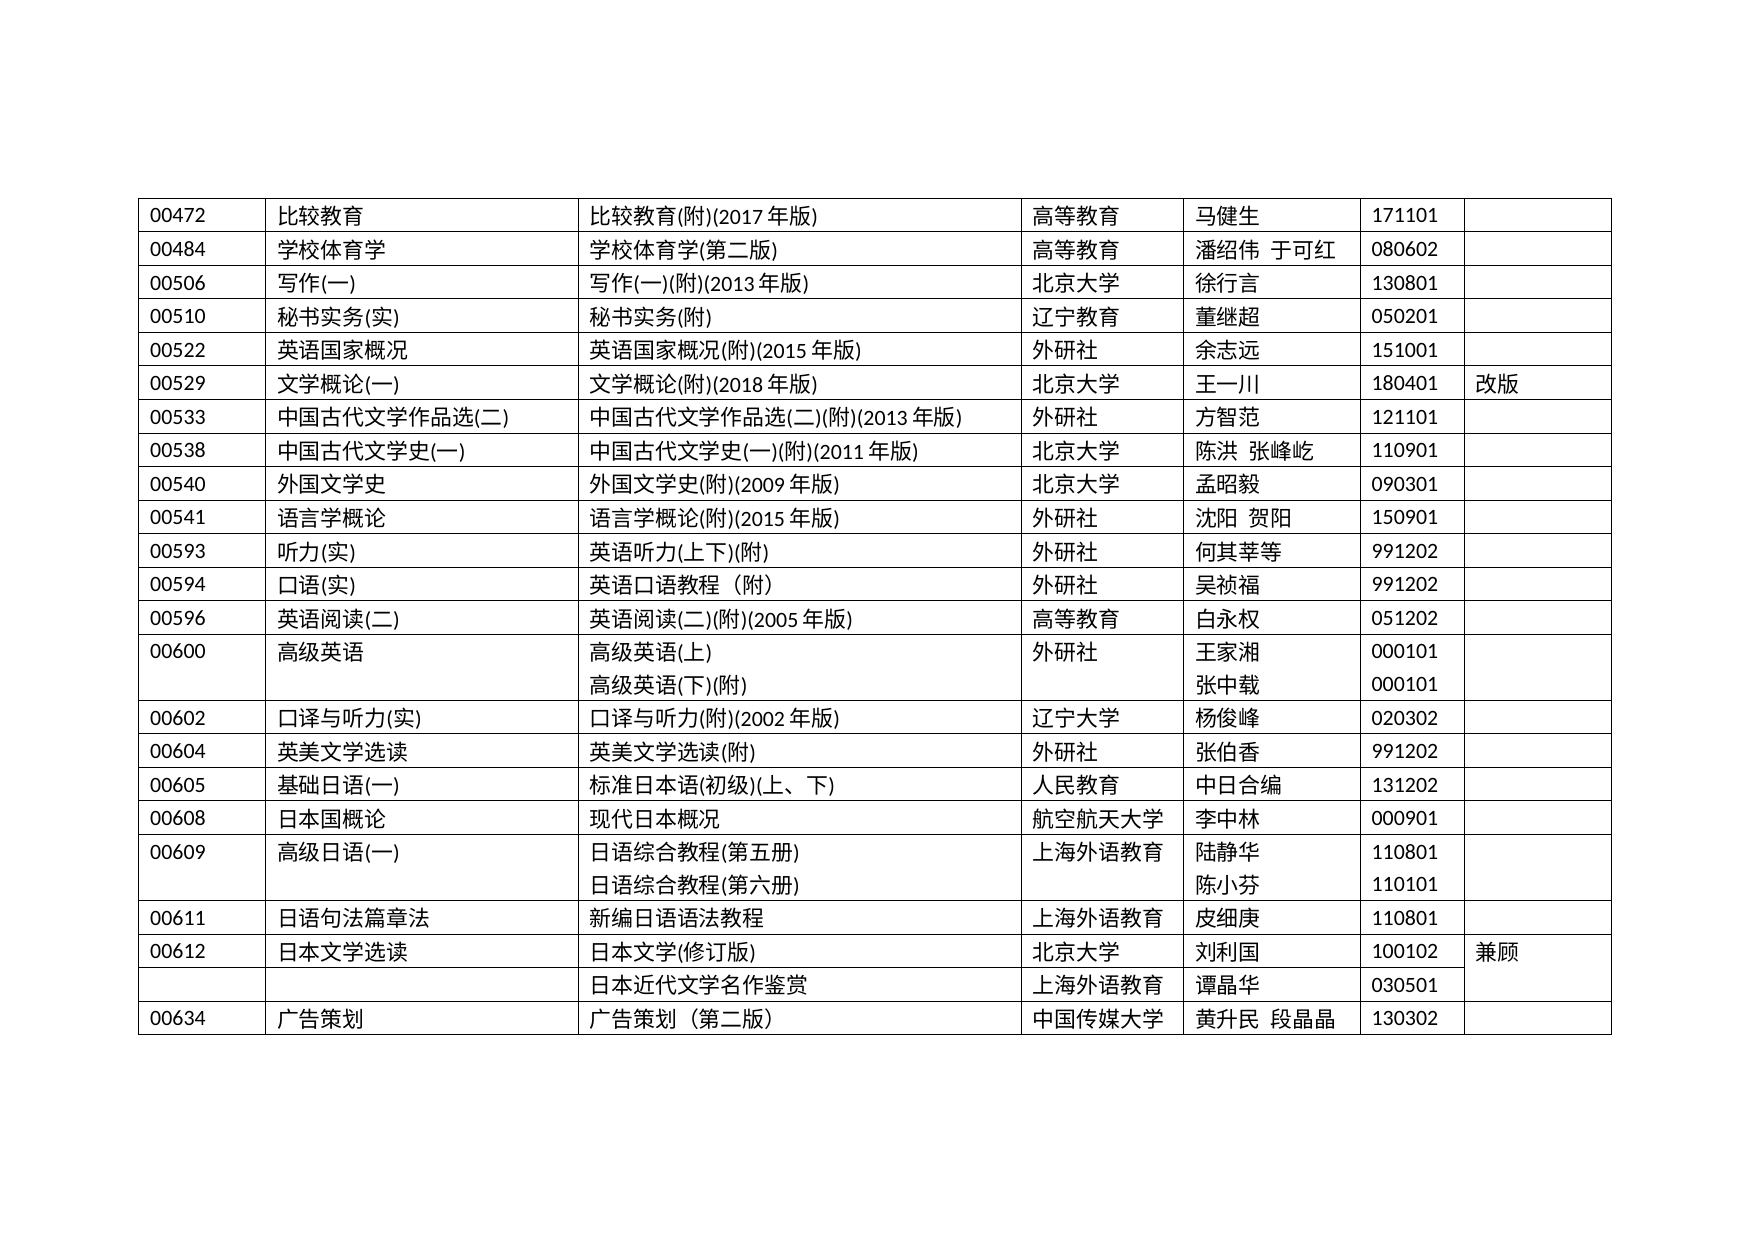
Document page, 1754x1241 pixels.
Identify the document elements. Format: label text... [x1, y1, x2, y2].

table_cell 00472 [139, 199, 265, 231]
table_cell 00533 [139, 400, 265, 432]
table_cell 00605 [139, 768, 265, 800]
table_cell 航空航天大学 [1022, 801, 1183, 834]
table_cell 00541 [139, 501, 265, 533]
table_cell 中国古代文学史(一) [266, 434, 578, 466]
table_cell 标准日本语(初级)(上、下) [579, 768, 1021, 800]
table_cell 上海外语教育 [1022, 835, 1183, 900]
table_cell 张伯香 [1184, 734, 1360, 767]
table_cell 王一川 [1184, 366, 1360, 399]
table_cell 英语国家概况(附)(2015年版) [579, 333, 1021, 365]
table_cell 英美文学选读 [266, 734, 578, 767]
table_cell 孟昭毅 [1184, 467, 1360, 499]
table_cell 991202 [1361, 568, 1464, 600]
table_cell 北京大学 [1022, 434, 1183, 466]
table_cell 000901 [1361, 801, 1464, 834]
table_cell [266, 968, 578, 1001]
table_cell 学校体育学(第二版) [579, 232, 1021, 265]
table_cell 北京大学 [1022, 366, 1183, 399]
table_cell 杨俊峰 [1184, 701, 1360, 733]
table_cell 151001 [1361, 333, 1464, 365]
table_cell 沈阳 贺阳 [1184, 501, 1360, 533]
table_cell 何其莘等 [1184, 534, 1360, 567]
table_cell 100102 [1361, 935, 1464, 967]
table_cell 00611 [139, 901, 265, 933]
table_cell 现代日本概况 [579, 801, 1021, 834]
table_cell 外研社 [1022, 734, 1183, 767]
table_cell 090301 [1361, 467, 1464, 499]
table_cell 中国传媒大学 [1022, 1002, 1183, 1034]
table_cell 英语国家概况 [266, 333, 578, 365]
table_cell 口语(实) [266, 568, 578, 600]
table_cell 000101 000101 [1361, 635, 1464, 700]
table_cell [1465, 232, 1611, 265]
table_cell 文学概论(附)(2018年版) [579, 366, 1021, 399]
table_cell 学校体育学 [266, 232, 578, 265]
table_cell [1465, 467, 1611, 499]
table_cell 00540 [139, 467, 265, 499]
table_cell 00594 [139, 568, 265, 600]
table_cell [1465, 568, 1611, 600]
table_cell 听力(实) [266, 534, 578, 567]
table_cell 130302 [1361, 1002, 1464, 1034]
table_cell 高等教育 [1022, 232, 1183, 265]
table_cell 外国文学史 [266, 467, 578, 499]
table_cell 日本文学选读 [266, 935, 578, 967]
table_cell [1465, 501, 1611, 533]
table_cell 00609 [139, 835, 265, 900]
table_cell 00593 [139, 534, 265, 567]
table_cell 00510 [139, 299, 265, 332]
table_cell 皮细庚 [1184, 901, 1360, 933]
table_cell 外研社 [1022, 501, 1183, 533]
table_cell 董继超 [1184, 299, 1360, 332]
table_cell 00600 [139, 635, 265, 700]
table_cell 吴祯福 [1184, 568, 1360, 600]
table_cell 方智范 [1184, 400, 1360, 432]
table_cell 写作(一)(附)(2013年版) [579, 266, 1021, 298]
table_cell 人民教育 [1022, 768, 1183, 800]
table_cell 余志远 [1184, 333, 1360, 365]
table_cell 中日合编 [1184, 768, 1360, 800]
table_cell 00484 [139, 232, 265, 265]
table_cell 上海外语教育 [1022, 968, 1183, 1001]
table_cell 文学概论(一) [266, 366, 578, 399]
table_cell 英美文学选读(附) [579, 734, 1021, 767]
table_cell [1465, 1002, 1611, 1034]
table_cell 130801 [1361, 266, 1464, 298]
table_cell 比较教育(附)(2017年版) [579, 199, 1021, 231]
table_cell 改版 [1465, 366, 1611, 399]
table_cell 马健生 [1184, 199, 1360, 231]
table_cell 外研社 [1022, 568, 1183, 600]
table_cell [1465, 400, 1611, 432]
table_cell 广告策划 [266, 1002, 578, 1034]
table_cell 00634 [139, 1002, 265, 1034]
table_cell 00506 [139, 266, 265, 298]
table_cell 刘利国 [1184, 935, 1360, 967]
table_cell 外国文学史(附)(2009年版) [579, 467, 1021, 499]
table_cell [1465, 734, 1611, 767]
table_cell 黄升民 段晶晶 [1184, 1002, 1360, 1034]
table_cell 110801 [1361, 901, 1464, 933]
table_cell 英语阅读(二) [266, 601, 578, 634]
table_cell 高等教育 [1022, 601, 1183, 634]
table_cell 外研社 [1022, 635, 1183, 700]
table_cell [1465, 835, 1611, 900]
table_cell 991202 [1361, 534, 1464, 567]
table_cell [1465, 199, 1611, 231]
table_cell 110801 110101 [1361, 835, 1464, 900]
table_cell 050201 [1361, 299, 1464, 332]
table_cell 日本近代文学名作鉴赏 [579, 968, 1021, 1001]
table_cell 英语听力(上下)(附) [579, 534, 1021, 567]
table_cell 徐行言 [1184, 266, 1360, 298]
table_cell 基础日语(一) [266, 768, 578, 800]
table_cell 陆静华 陈小芬 [1184, 835, 1360, 900]
table_cell 外研社 [1022, 333, 1183, 365]
table_cell 秘书实务(实) [266, 299, 578, 332]
table_cell [1465, 601, 1611, 634]
table_cell 00529 [139, 366, 265, 399]
table_cell 180401 [1361, 366, 1464, 399]
table_cell 030501 [1361, 968, 1464, 1001]
table_cell 陈洪 张峰屹 [1184, 434, 1360, 466]
table_cell 中国古代文学作品选(二)(附)(2013年版) [579, 400, 1021, 432]
table_cell 新编日语语法教程 [579, 901, 1021, 933]
table_cell 高级英语 [266, 635, 578, 700]
table_cell 写作(一) [266, 266, 578, 298]
table_cell 北京大学 [1022, 467, 1183, 499]
table_cell [1465, 801, 1611, 834]
table_cell 潘绍伟 于可红 [1184, 232, 1360, 265]
table_cell 00612 [139, 935, 265, 967]
table_cell 中国古代文学作品选(二) [266, 400, 578, 432]
table_cell 李中林 [1184, 801, 1360, 834]
table_cell [1465, 333, 1611, 365]
table_cell 150901 [1361, 501, 1464, 533]
table_cell 020302 [1361, 701, 1464, 733]
table_cell [1465, 768, 1611, 800]
table_cell 白永权 [1184, 601, 1360, 634]
table_cell 日语句法篇章法 [266, 901, 578, 933]
table_cell 口译与听力(附)(2002年版) [579, 701, 1021, 733]
table_cell 外研社 [1022, 534, 1183, 567]
table_cell [1465, 434, 1611, 466]
table_cell [1465, 299, 1611, 332]
table_cell 外研社 [1022, 400, 1183, 432]
table_cell 121101 [1361, 400, 1464, 432]
table_cell 日语综合教程(第五册) 日语综合教程(第六册) [579, 835, 1021, 900]
table_cell 110901 [1361, 434, 1464, 466]
table_cell [1465, 635, 1611, 700]
table_cell 谭晶华 [1184, 968, 1360, 1001]
table_cell 131202 [1361, 768, 1464, 800]
table_cell [1465, 534, 1611, 567]
table_cell 00604 [139, 734, 265, 767]
table_cell [1465, 701, 1611, 733]
table_cell 00608 [139, 801, 265, 834]
table_cell 英语阅读(二)(附)(2005年版) [579, 601, 1021, 634]
table_cell [1465, 266, 1611, 298]
table_cell 广告策划（第二版） [579, 1002, 1021, 1034]
table_cell 王家湘 张中载 [1184, 635, 1360, 700]
table_cell 辽宁大学 [1022, 701, 1183, 733]
table_cell 日本文学(修订版) [579, 935, 1021, 967]
table_cell 00596 [139, 601, 265, 634]
table_cell 北京大学 [1022, 266, 1183, 298]
table_cell 高级日语(一) [266, 835, 578, 900]
table_cell 日本国概论 [266, 801, 578, 834]
table_cell 比较教育 [266, 199, 578, 231]
table_cell 高等教育 [1022, 199, 1183, 231]
table_cell 英语口语教程（附） [579, 568, 1021, 600]
table_cell 00602 [139, 701, 265, 733]
table_cell 171101 [1361, 199, 1464, 231]
table_cell [139, 968, 265, 1001]
table_cell 上海外语教育 [1022, 901, 1183, 933]
table_cell 00522 [139, 333, 265, 365]
table_cell 辽宁教育 [1022, 299, 1183, 332]
table_cell 秘书实务(附) [579, 299, 1021, 332]
table_cell 中国古代文学史(一)(附)(2011年版) [579, 434, 1021, 466]
table_cell 991202 [1361, 734, 1464, 767]
table_cell 00538 [139, 434, 265, 466]
table_cell 高级英语(上) 高级英语(下)(附) [579, 635, 1021, 700]
table_cell 051202 [1361, 601, 1464, 634]
table_cell 语言学概论(附)(2015年版) [579, 501, 1021, 533]
table_cell 口译与听力(实) [266, 701, 578, 733]
table_cell [1465, 901, 1611, 933]
table_cell 兼顾 [1465, 935, 1611, 1001]
table_cell 语言学概论 [266, 501, 578, 533]
table_cell 北京大学 [1022, 935, 1183, 967]
table_cell 080602 [1361, 232, 1464, 265]
